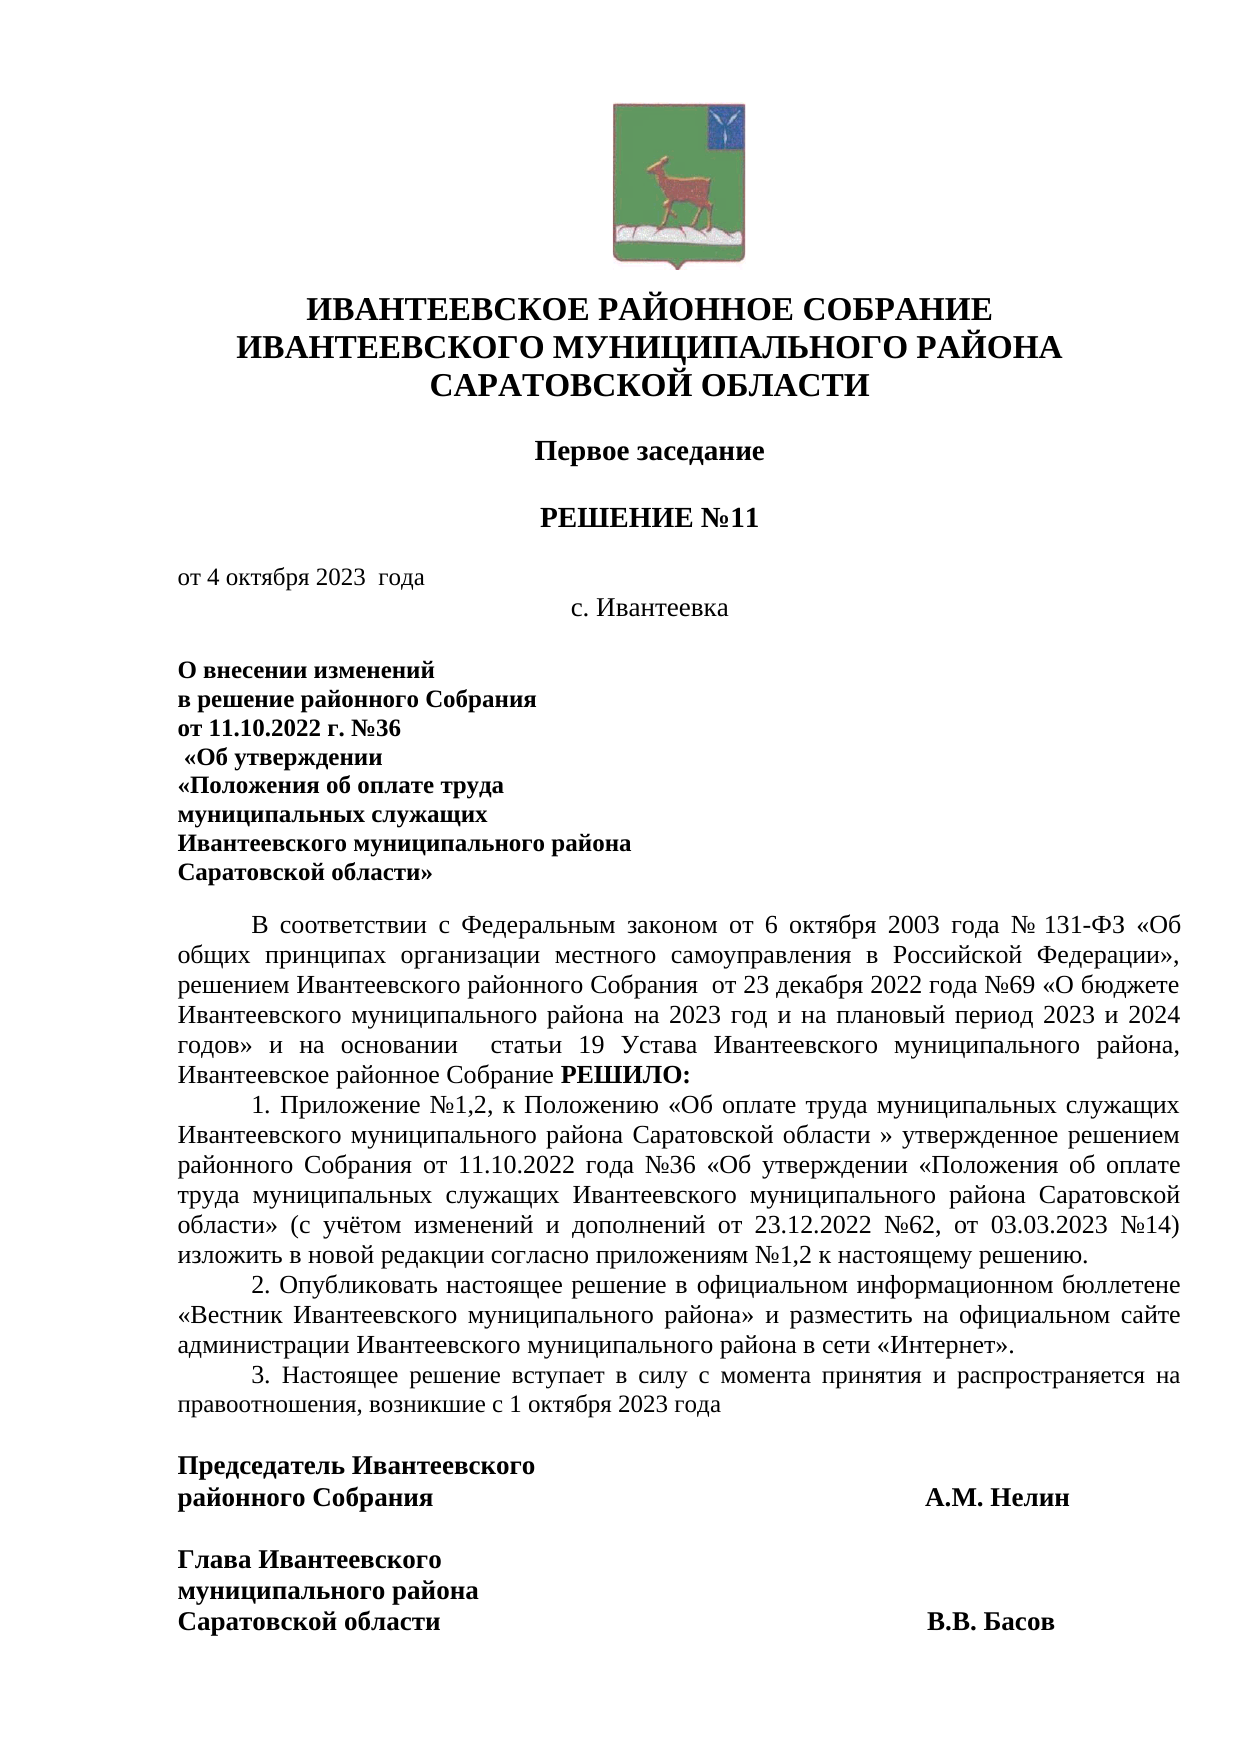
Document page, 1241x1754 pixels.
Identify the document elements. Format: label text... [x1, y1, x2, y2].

text «Положения об оплате труда [177, 771, 1122, 799]
text О внесении изменений [177, 656, 1122, 684]
picture [612, 102, 746, 270]
text Председатель Ивантеевского [177, 1449, 1122, 1481]
text с. Ивантеевка [177, 591, 1122, 622]
text Ивантеевского муниципального района [177, 828, 1122, 857]
text Саратовской области» [177, 857, 1122, 886]
text ИВАНТЕЕВСКОГО МУНИЦИПАЛЬНОГО РАЙОНА [177, 327, 1122, 366]
text в решение районного Собрания [177, 684, 1122, 713]
text Первое заседание [177, 433, 1122, 466]
text от 4 октября 2023 года [177, 562, 1122, 591]
text САРАТОВСКОЙ ОБЛАСТИ [177, 366, 1122, 404]
text Саратовской области В.В. Басов [177, 1605, 1122, 1636]
text муниципального района [177, 1574, 1122, 1605]
text от 11.10.2022 г. №36 [177, 713, 1122, 742]
text ИВАНТЕЕВСКОЕ РАЙОННОЕ СОБРАНИЕ [177, 289, 1122, 327]
text 2. Опубликовать настоящее решение в официальном информационном бюллетене «Вестник Ивантеевского муниципального района» и разместить на официальном сайте администрации Ивантеевского муниципального района в сети «Интернет». [177, 1269, 1181, 1359]
text Глава Ивантеевского [177, 1543, 1122, 1574]
text В соответствии с Федеральным законом от 6 октября 2003 года № 131-ФЗ «Об общих принципах организации местного самоуправления в Российской Федерации», решением Ивантеевского районного Собрания от 23 декабря 2022 года №69 «О бюджете Ивантеевского муниципального района на 2023 год и на плановый период 2023 и 2024 годов» и на основании статьи 19 Устава Ивантеевского муниципального района, Ивантеевское районное Собрание РЕШИЛО: [177, 909, 1181, 1089]
text муниципальных служащих [177, 799, 1122, 828]
text РЕШЕНИЕ №11 [177, 500, 1122, 533]
text 3. Настоящее решение вступает в силу с момента принятия и распространяется на правоотношения, возникшие с 1 октября 2023 года [177, 1359, 1181, 1418]
text 1. Приложение №1,2, к Положению «Об оплате труда муниципальных служащих Ивантеевского муниципального района Саратовской области » утвержденное решением районного Собрания от 11.10.2022 года №36 «Об утверждении «Положения об оплате труда муниципальных служащих Ивантеевского муниципального района Саратовской области» (с учётом изменений и дополнений от 23.12.2022 №62, от 03.03.2023 №14) изложить в новой редакции согласно приложениям №1,2 к настоящему решению. [177, 1089, 1181, 1269]
text районного Собрания А.М. Нелин [177, 1481, 1122, 1512]
text «Об утверждении [177, 742, 1122, 771]
